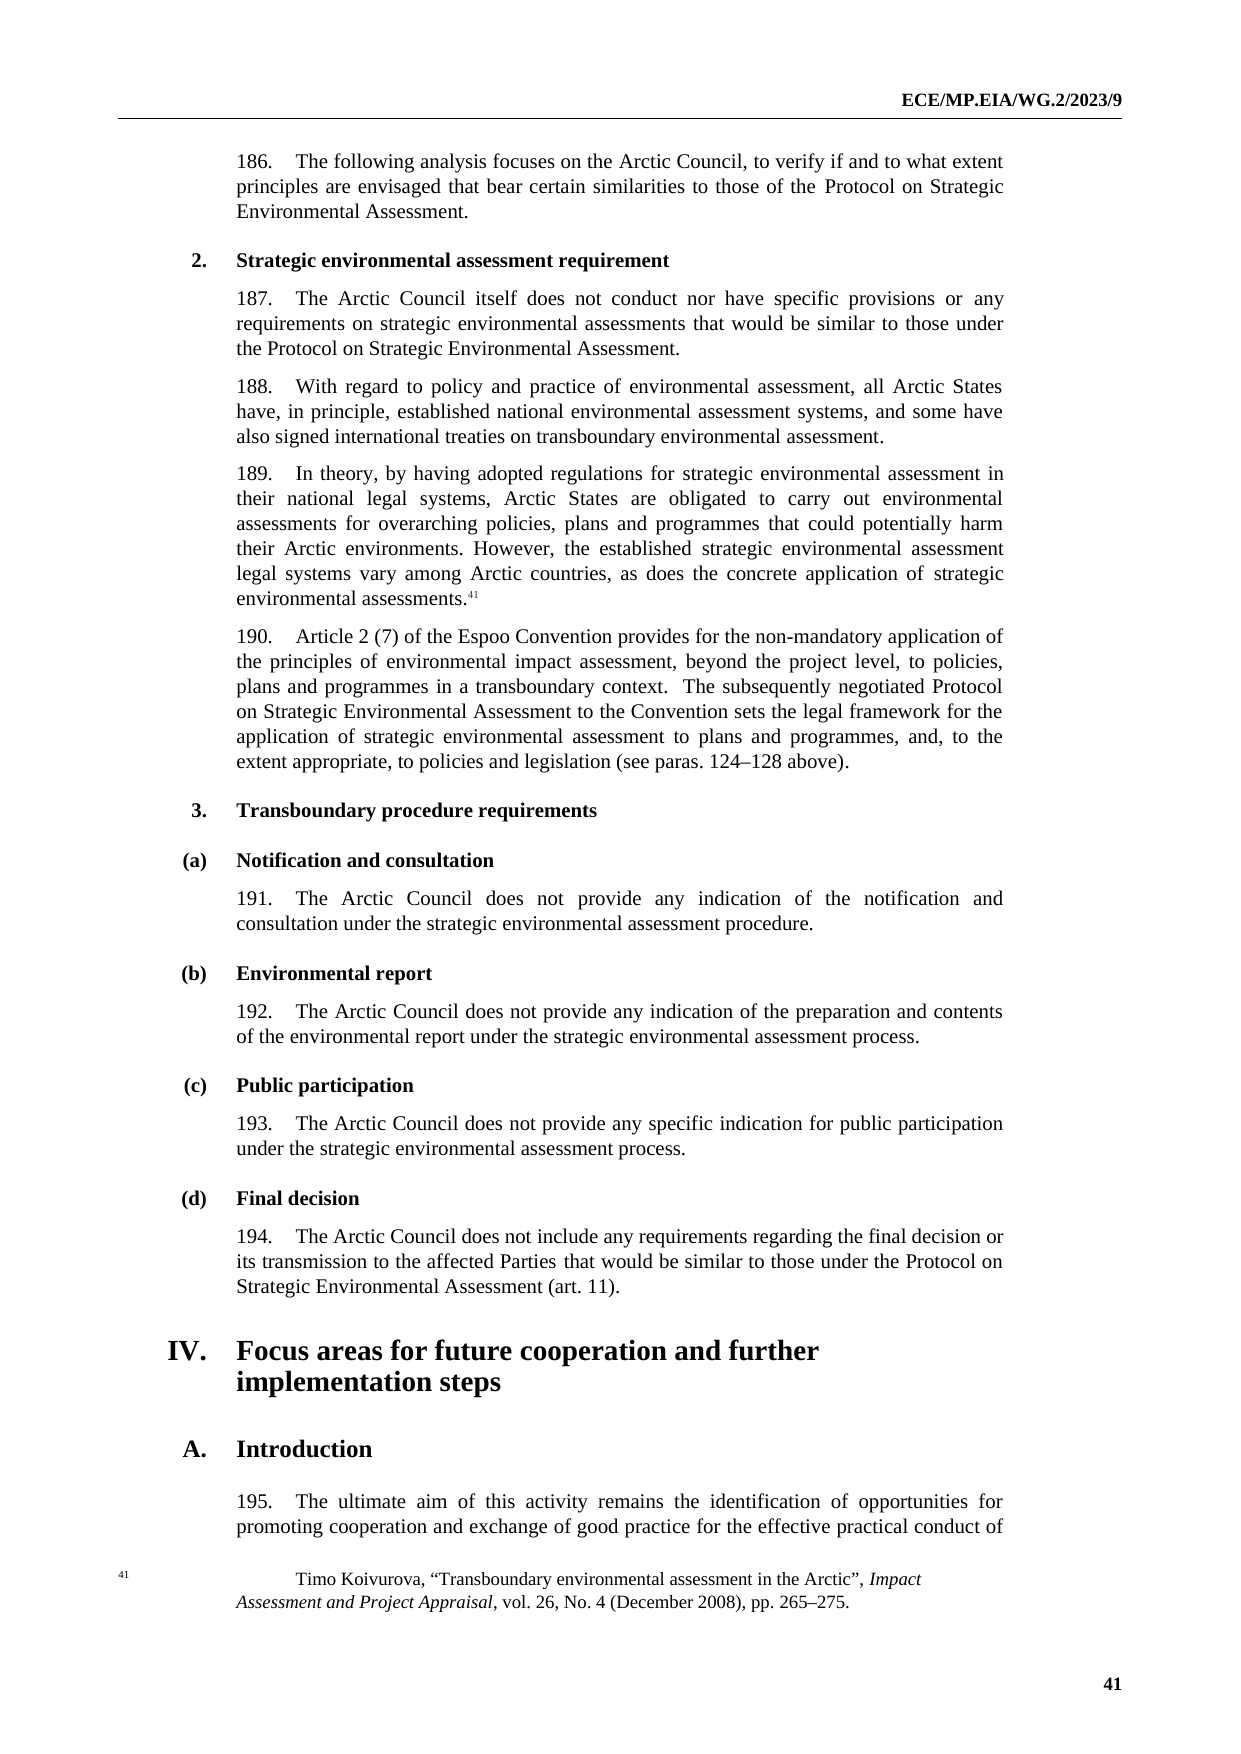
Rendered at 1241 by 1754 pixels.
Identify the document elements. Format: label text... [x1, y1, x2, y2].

text (a) Notification and consultation [118, 848, 1004, 873]
text 2. Strategic environmental assessment requirement [118, 248, 1004, 273]
text 191. The Arctic Council does not provide any indication of the notification and consultation under the strategic environmental assessment procedure. [236, 885, 1004, 935]
text 186. The following analysis focuses on the Arctic Council, to verify if and to what extent principles are envisaged that bear certain similarities to those of the Protocol on Strategic Environmental Assessment. [236, 148, 1004, 223]
text 190. Article 2 (7) of the Espoo Convention provides for the non-mandatory application of the principles of environmental impact assessment, beyond the project level, to policies, plans and programmes in a transboundary context. The subsequently negotiated Protocol on Strategic Environmental Assessment to the Convention sets the legal framework for the application of strategic environmental assessment to plans and programmes, and, to the extent appropriate, to policies and legislation (see paras. 124–128 above). [236, 623, 1004, 773]
text 193. The Arctic Council does not provide any specific indication for public participation under the strategic environmental assessment process. [236, 1110, 1004, 1160]
text A. Introduction [118, 1435, 1004, 1463]
text 188. With regard to policy and practice of environmental assessment, all Arctic States have, in principle, established national environmental assessment systems, and some have also signed international treaties on transboundary environmental assessment. [236, 373, 1004, 448]
text IV. Focus areas for future cooperation and further implementation steps [118, 1335, 1004, 1398]
text (d) Final decision [118, 1185, 1004, 1210]
text (c) Public participation [118, 1073, 1004, 1098]
text 192. The Arctic Council does not provide any indication of the preparation and contents of the environmental report under the strategic environmental assessment process. [236, 998, 1004, 1048]
text (b) Environmental report [118, 960, 1004, 985]
text 3. Transboundary procedure requirements [118, 798, 1004, 823]
text 187. The Arctic Council itself does not conduct nor have specific provisions or any requirements on strategic environmental assessments that would be similar to those under the Protocol on Strategic Environmental Assessment. [236, 285, 1004, 360]
text 194. The Arctic Council does not include any requirements regarding the final decision or its transmission to the affected Parties that would be similar to those under the Protocol on Strategic Environmental Assessment (art. 11). [236, 1223, 1004, 1298]
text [236, 1488, 1004, 1538]
text 189. In theory, by having adopted regulations for strategic environmental assessment in their national legal systems, Arctic States are obligated to carry out environmental assessments for overarching policies, plans and programmes that could potentially harm their Arctic environments. However, the established strategic environmental assessment legal systems vary among Arctic countries, as does the concrete application of strategic environmental assessments. [236, 460, 1004, 610]
